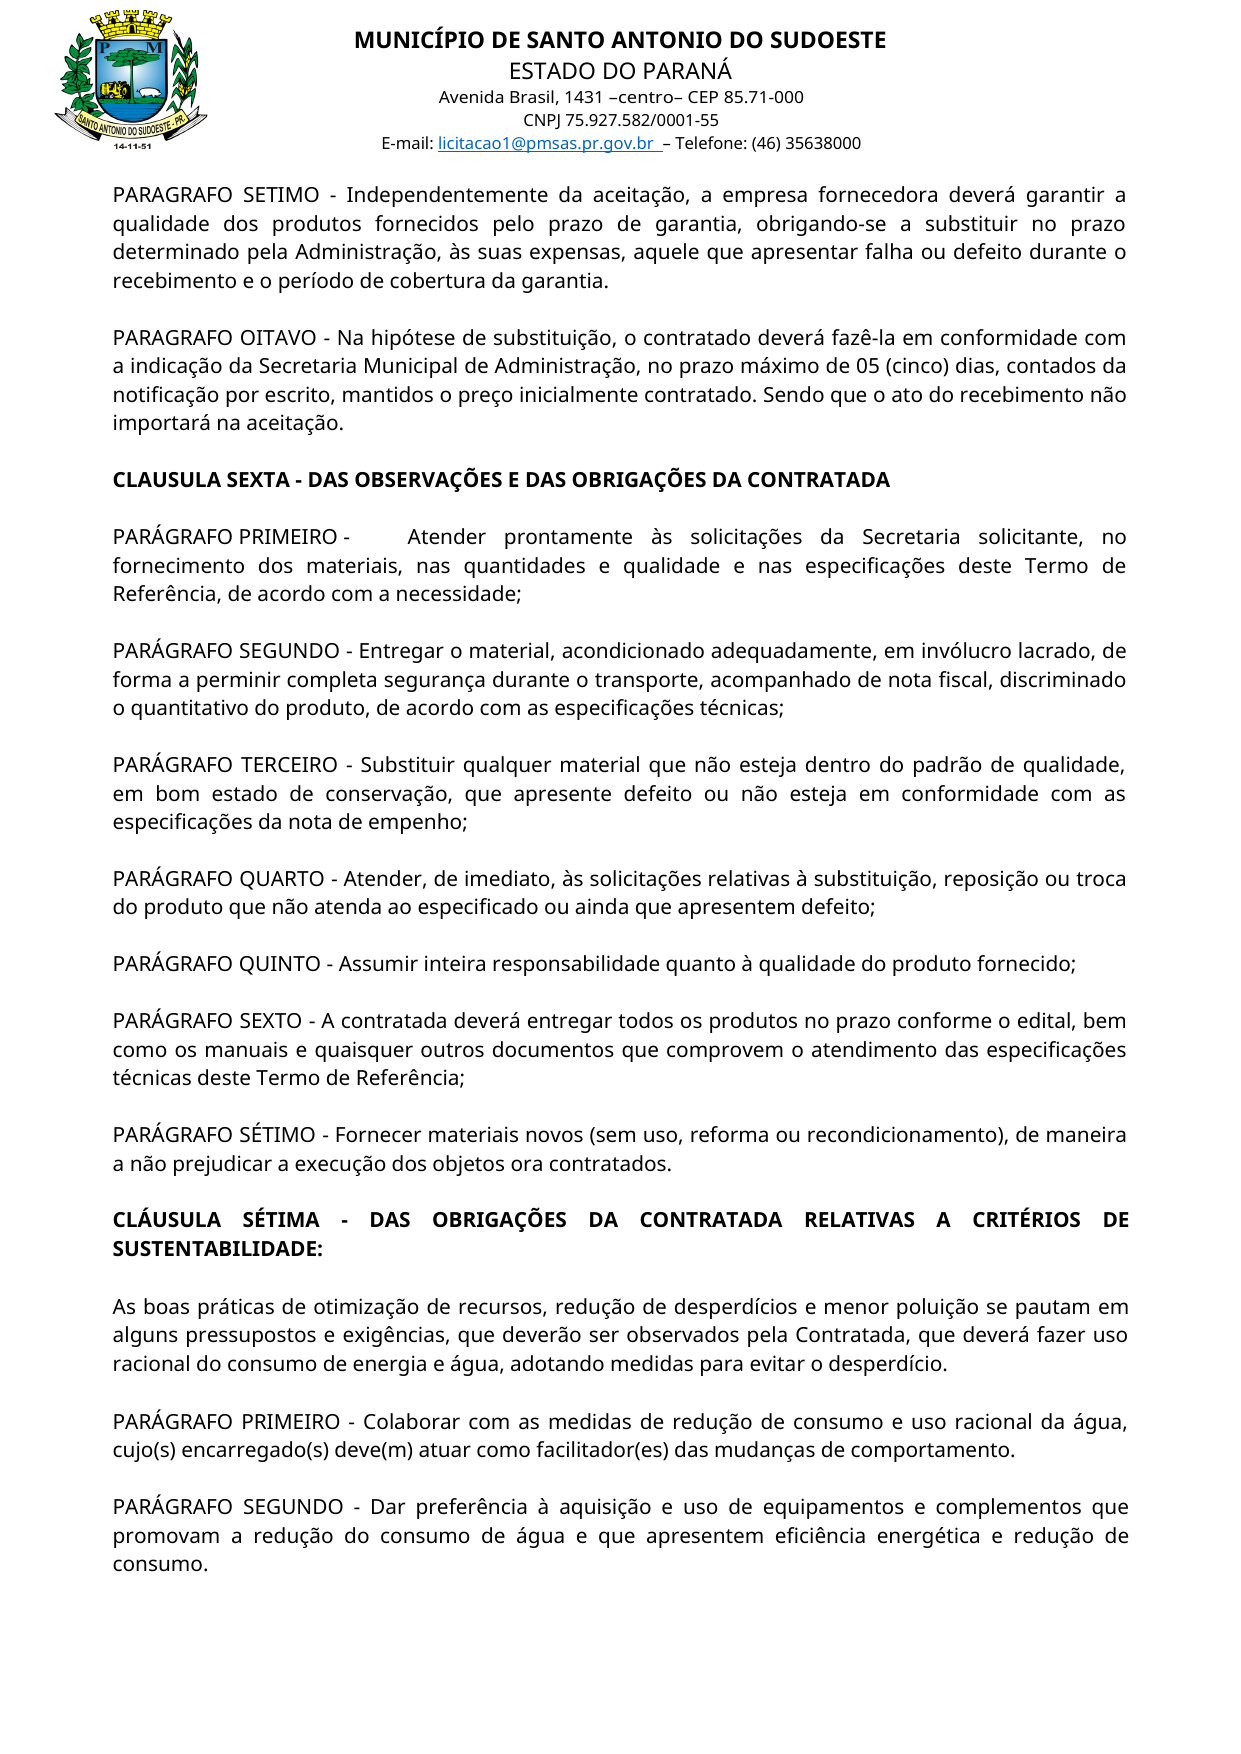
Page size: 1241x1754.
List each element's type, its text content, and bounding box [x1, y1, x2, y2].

list PARÁGRAFO SEXTO - A contratada deverá entregar todos os produtos no prazo conforme o edital, bem como os manuais e quaisquer outros documentos que comprovem o atendimento das especificações técnicas deste Termo de Referência; [112, 1006, 1128, 1092]
text PARÁGRAFO SEGUNDO - Dar preferência à aquisição e uso de equipamentos e complementos que promovam a redução do consumo de água e que apresentem eficiência energética e redução de consumo. [112, 1492, 1130, 1578]
text PARÁGRAFO PRIMEIRO - Colaborar com as medidas de redução de consumo e uso racional da água, cujo(s) encarregado(s) deve(m) atuar como facilitador(es) das mudanças de comportamento. [112, 1407, 1130, 1464]
text As boas práticas de otimização de recursos, redução de desperdícios e menor poluição se pautam em alguns pressupostos e exigências, que deverão ser observados pela Contratada, que deverá fazer uso racional do consumo de energia e água, adotando medidas para evitar o desperdício. [112, 1292, 1130, 1377]
list PARÁGRAFO TERCEIRO - Substituir qualquer material que não esteja dentro do padrão de qualidade, em bom estado de conservação, que apresente defeito ou não esteja em conformidade com as especificações da nota de empenho; [112, 750, 1128, 836]
text PARAGRAFO SETIMO - Independentemente da aceitação, a empresa fornecedora deverá garantir a qualidade dos produtos fornecidos pelo prazo de garantia, obrigando-se a substituir no prazo determinado pela Administração, às suas expensas, aquele que apresentar falha ou defeito durante o recebimento e o período de cobertura da garantia. [98, 181, 1128, 294]
list PARÁGRAFO SEGUNDO - Entregar o material, acondicionado adequadamente, em invólucro lacrado, de forma a perminir completa segurança durante o transporte, acompanhado de nota fiscal, discriminado o quantitativo do produto, de acordo com as especificações técnicas; [112, 636, 1128, 722]
list PARÁGRAFO QUARTO - Atender, de imediato, às solicitações relativas à substituição, reposição ou troca do produto que não atenda ao especificado ou ainda que apresentem defeito; [112, 864, 1128, 921]
list PARÁGRAFO QUINTO - Assumir inteira responsabilidade quanto à qualidade do produto fornecido; [112, 949, 1128, 978]
picture [54, 10, 208, 149]
text CLÁUSULA SÉTIMA - DAS OBRIGAÇÕES DA CONTRATADA RELATIVAS A CRITÉRIOS DE SUSTENTABILIDADE: [112, 1206, 1130, 1262]
list PARÁGRAFO PRIMEIRO - Atender prontamente às solicitações da Secretaria solicitante, no fornecimento dos materiais, nas quantidades e qualidade e nas especificações deste Termo de Referência, de acordo com a necessidade; [112, 522, 1128, 608]
list CLAUSULA SEXTA - DAS OBSERVAÇÕES E DAS OBRIGAÇÕES DA CONTRATADA [112, 465, 1128, 494]
list PARÁGRAFO SÉTIMO - Fornecer materiais novos (sem uso, reforma ou recondicionamento), de maneira a não prejudicar a execução dos objetos ora contratados. [112, 1120, 1128, 1177]
text PARAGRAFO OITAVO - Na hipótese de substituição, o contratado deverá fazê-la em conformidade com a indicação da Secretaria Municipal de Administração, no prazo máximo de 05 (cinco) dias, contados da notificação por escrito, mantidos o preço inicialmente contratado. Sendo que o ato do recebimento não importará na aceitação. [98, 323, 1128, 437]
